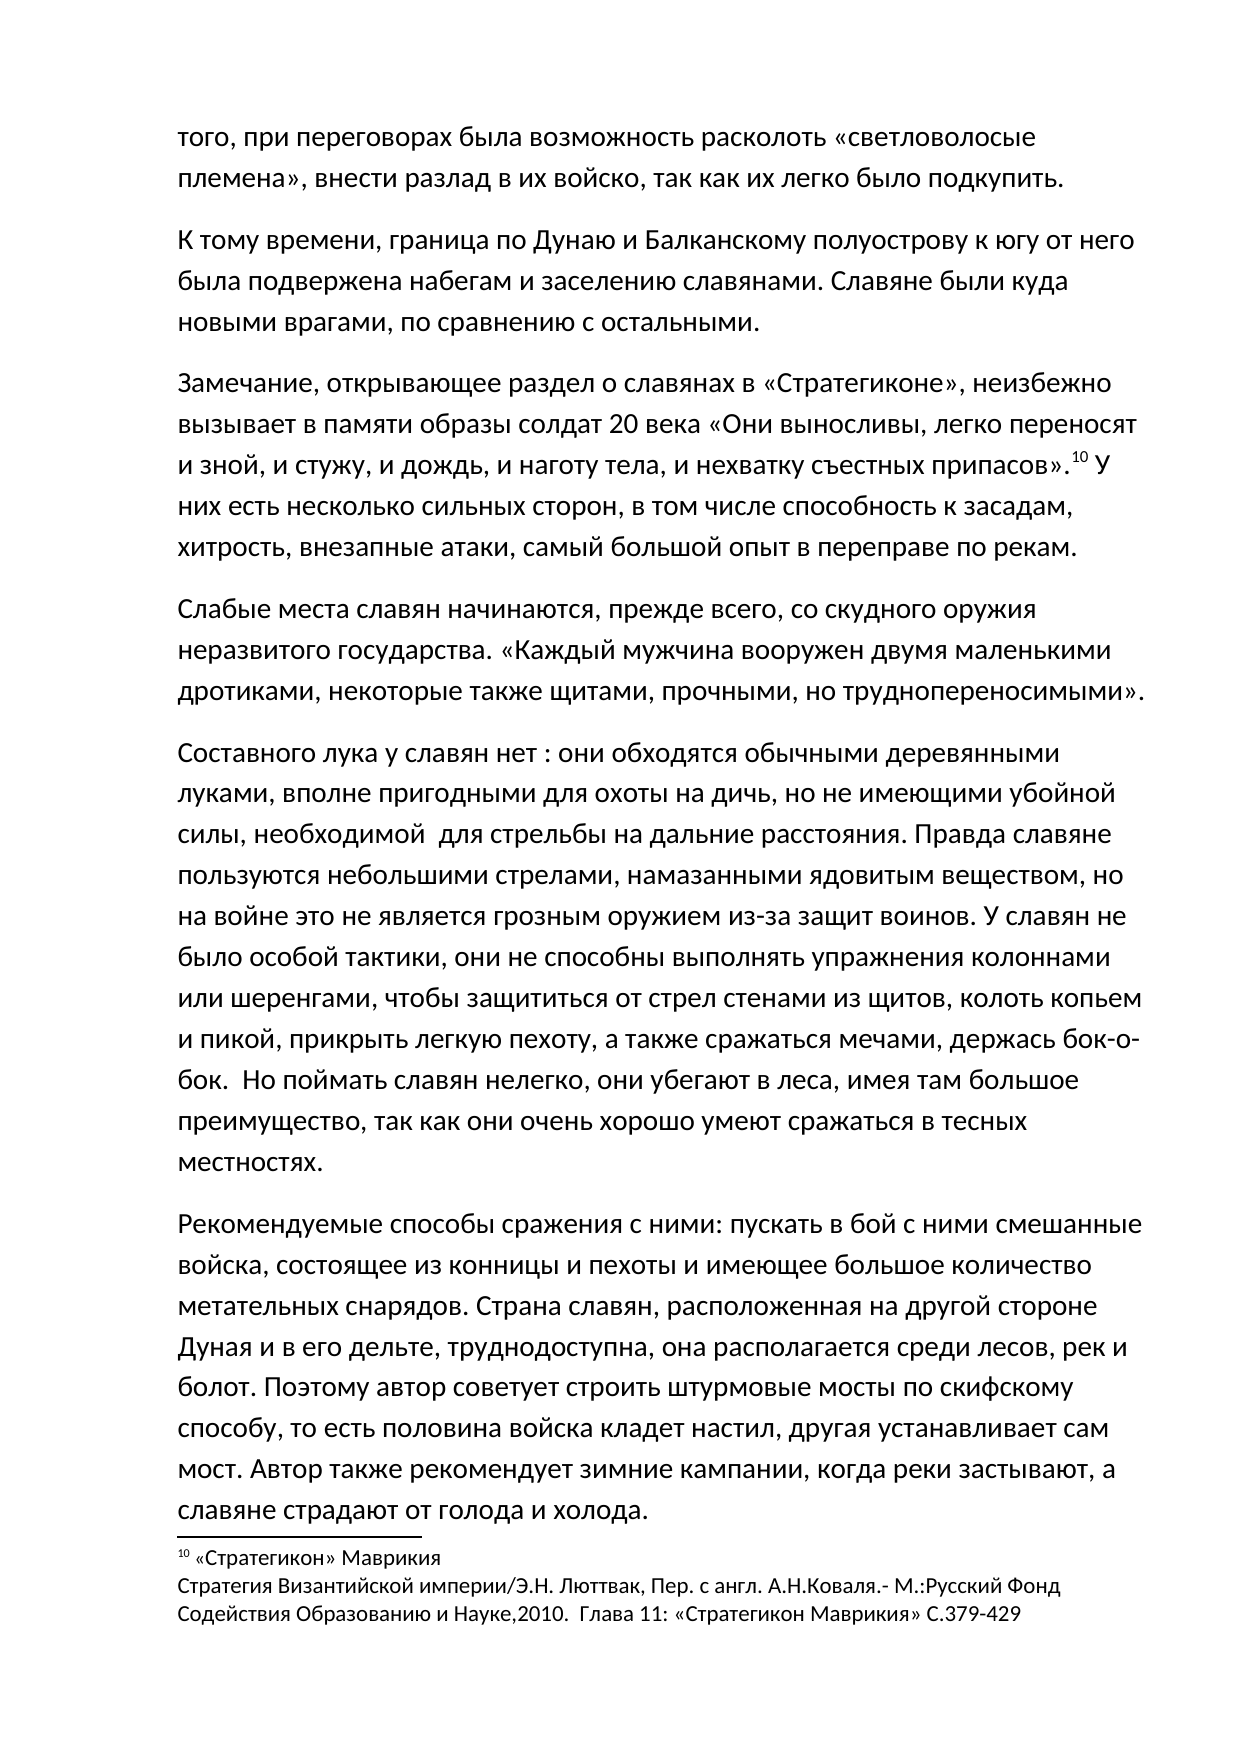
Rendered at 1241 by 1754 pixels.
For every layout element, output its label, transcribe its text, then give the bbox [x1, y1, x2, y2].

text Слабые места славян начинаются, прежде всего, со скудного оружия неразвитого государства. «Каждый мужчина вооружен двумя маленькими дротиками, некоторые также щитами, прочными, но труднопереносимыми». [177, 590, 1152, 707]
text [177, 118, 1152, 195]
text Замечание, открывающее раздел о славянах в «Стратегиконе», неизбежно вызывает в памяти образы солдат 20 века «Они выносливы, легко переносят и зной, и стужу, и дождь, и наготу тела, и нехватку съестных припасов». У них есть несколько сильных сторон, в том числе способность к засадам, хитрость, внезапные атаки, самый большой опыт в переправе по рекам. [177, 364, 1152, 564]
text К тому времени, граница по Дунаю и Балканскому полуострову к югу от него была подвержена набегам и заселению славянами. Славяне были куда новыми врагами, по сравнению с остальными. [177, 221, 1152, 338]
text Рекомендуемые способы сражения с ними: пускать в бой с ними смешанные войска, состоящее из конницы и пехоты и имеющее большое количество метательных снарядов. Страна славян, расположенная на другой стороне Дуная и в его дельте, труднодоступна, она располагается среди лесов, рек и болот. Поэтому автор советует строить штурмовые мосты по скифскому способу, то есть половина войска кладет настил, другая устанавливает сам мост. Автор также рекомендует зимние кампании, когда реки застывают, а славяне страдают от голода и холода. [177, 1205, 1152, 1527]
text Составного лука у славян нет : они обходятся обычными деревянными луками, вполне пригодными для охоты на дичь, но не имеющими убойной силы, необходимой для стрельбы на дальние расстояния. Правда славяне пользуются небольшими стрелами, намазанными ядовитым веществом, но на войне это не является грозным оружием из-за защит воинов. У славян не было особой тактики, они не способны выполнять упражнения колоннами или шеренгами, чтобы защититься от стрел стенами из щитов, колоть копьем и пикой, прикрыть легкую пехоту, а также сражаться мечами, держась бок-о-бок. Но поймать славян нелегко, они убегают в леса, имея там большое преимущество, так как они очень хорошо умеют сражаться в тесных местностях. [177, 734, 1152, 1179]
